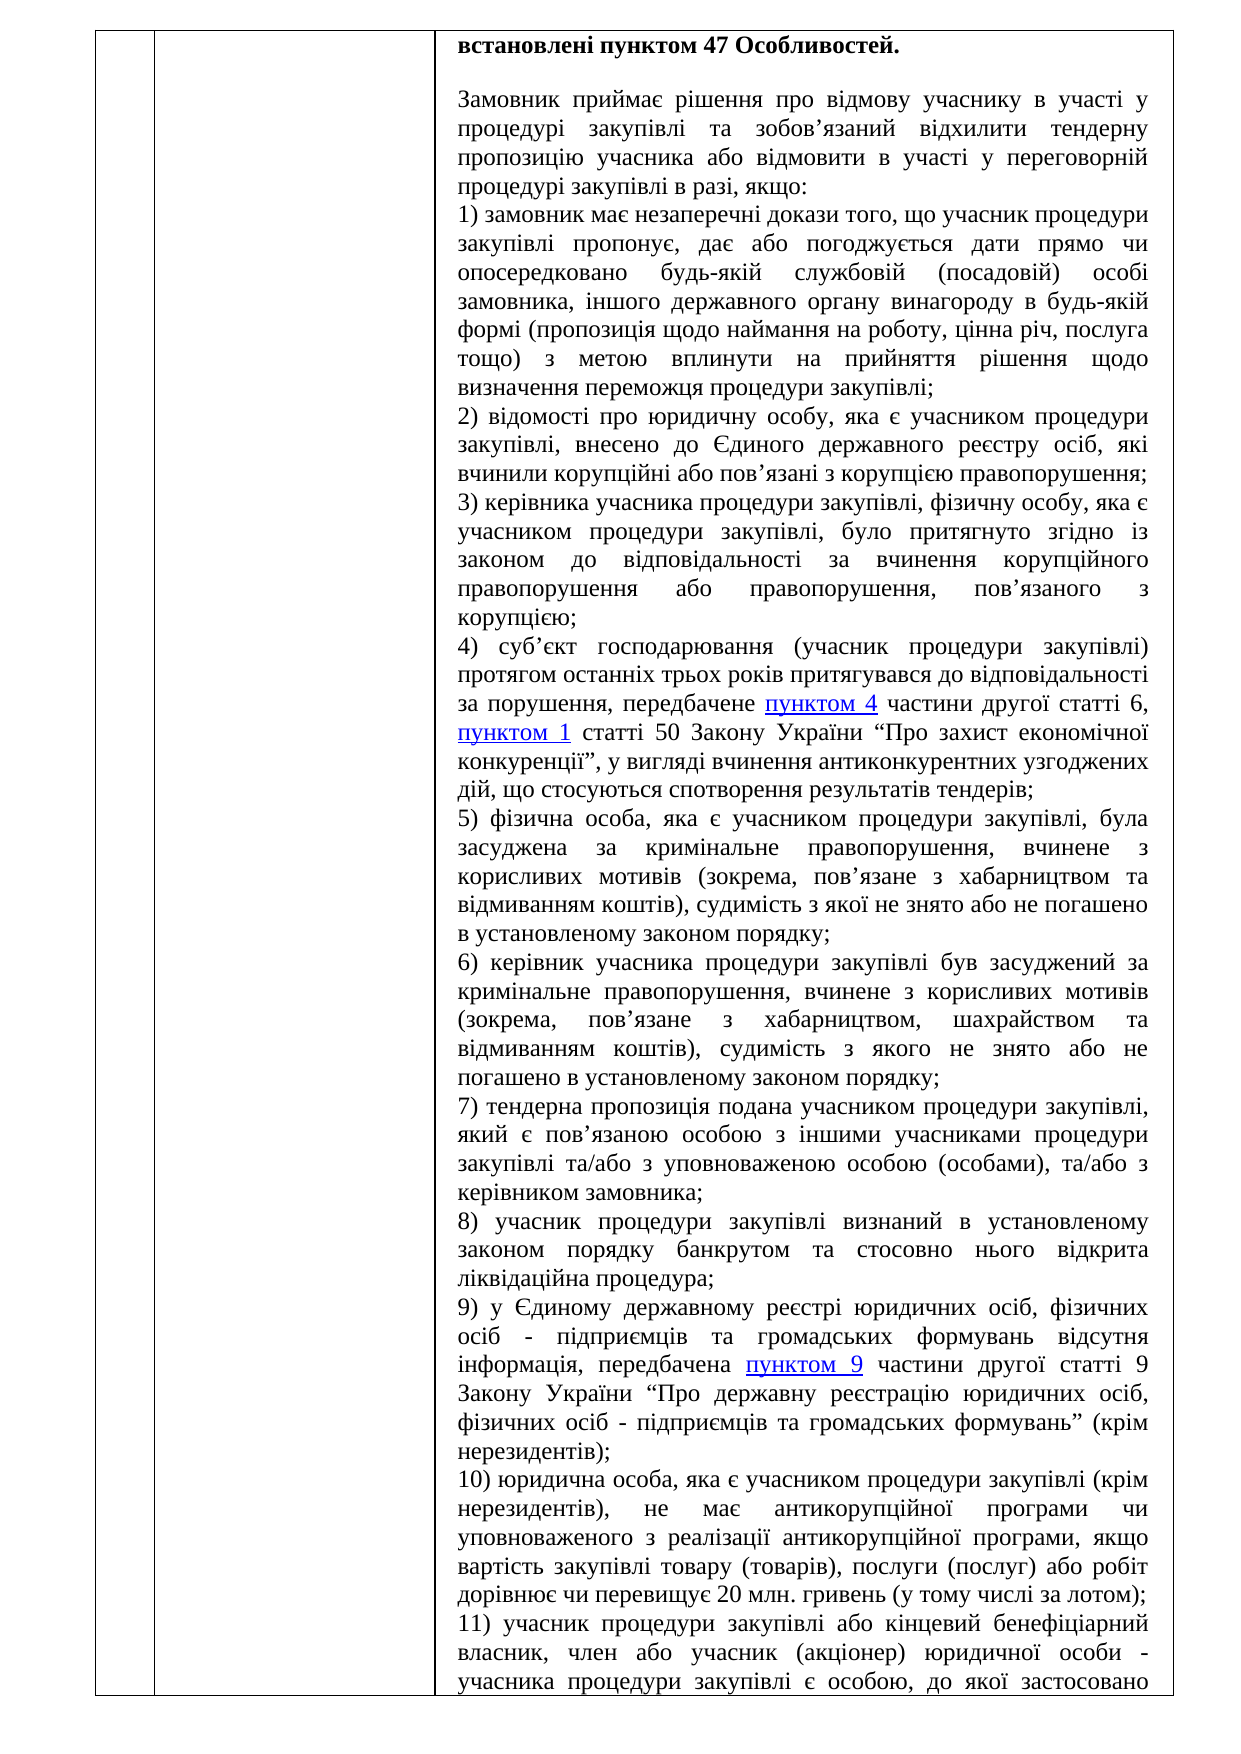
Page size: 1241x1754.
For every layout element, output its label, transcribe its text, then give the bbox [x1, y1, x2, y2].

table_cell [436, 31, 1173, 1694]
table_cell 5 [96, 31, 154, 1694]
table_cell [155, 31, 434, 1694]
